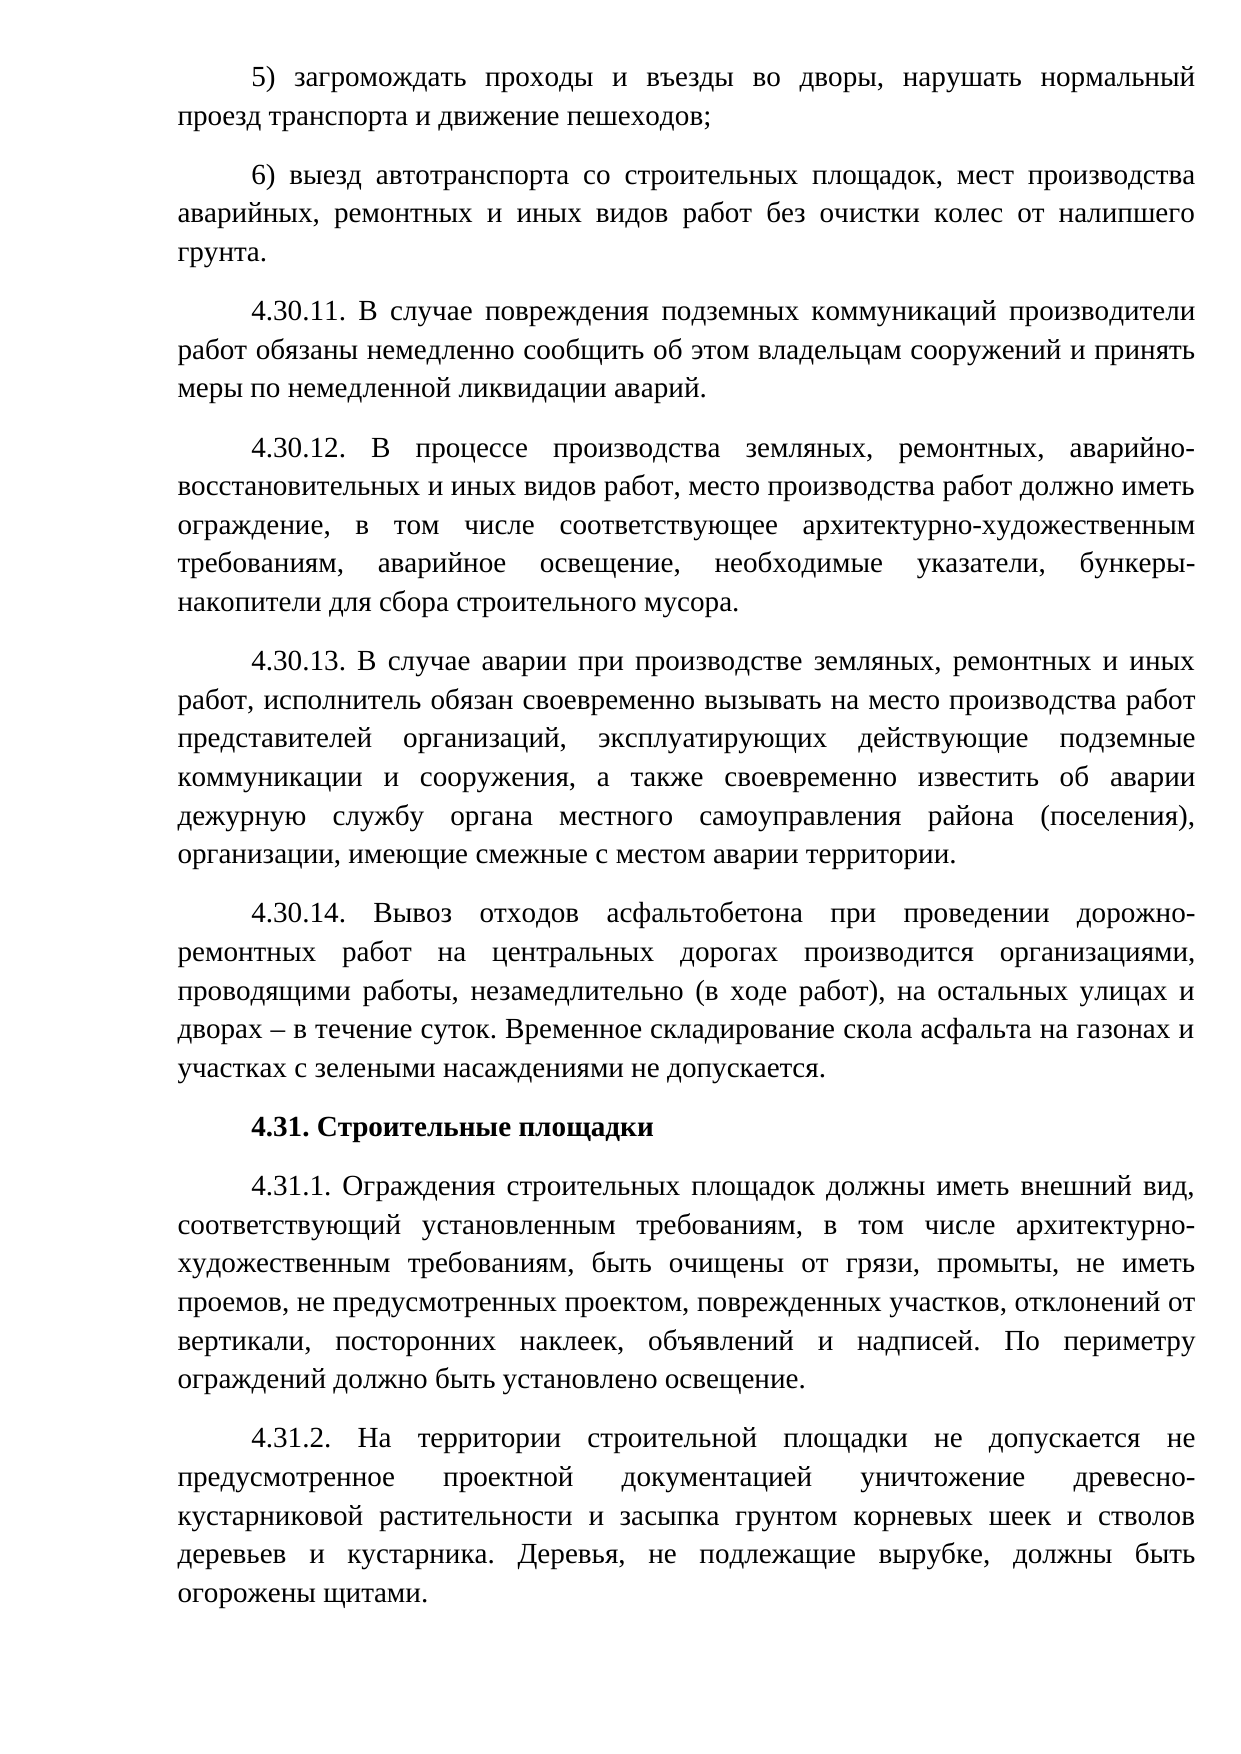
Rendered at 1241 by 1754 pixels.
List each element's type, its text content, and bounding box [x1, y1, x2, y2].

text 5) загромождать проходы и въезды во дворы, нарушать нормальный проезд транспорта и движение пешеходов; [177, 59, 1196, 131]
text 4.31.1. Ограждения строительных площадок должны иметь внешний вид, соответствующий установленным требованиям, в том числе архитектурно-художественным требованиям, быть очищены от грязи, промыты, не иметь проемов, не предусмотренных проектом, поврежденных участков, отклонений от вертикали, посторонних наклеек, объявлений и надписей. По периметру ограждений должно быть установлено освещение. [177, 1168, 1196, 1395]
text 4.31.2. На территории строительной площадки не допускается не предусмотренное проектной документацией уничтожение древесно-кустарниковой растительности и засыпка грунтом корневых шеек и стволов деревьев и кустарника. Деревья, не подлежащие вырубке, должны быть огорожены щитами. [177, 1421, 1196, 1608]
text 4.30.11. В случае повреждения подземных коммуникаций производители работ обязаны немедленно сообщить об этом владельцам сооружений и принять меры по немедленной ликвидации аварий. [177, 293, 1196, 404]
text 6) выезд автотранспорта со строительных площадок, мест производства аварийных, ремонтных и иных видов работ без очистки колес от налипшего грунта. [177, 157, 1196, 268]
text 4.31. Строительные площадки [177, 1109, 1196, 1143]
text 4.30.14. Вывоз отходов асфальтобетона при проведении дорожно-ремонтных работ на центральных дорогах производится организациями, проводящими работы, незамедлительно (в ходе работ), на остальных улицах и дворах – в течение суток. Временное складирование скола асфальта на газонах и участках с зелеными насаждениями не допускается. [177, 896, 1196, 1083]
text 4.30.12. В процессе производства земляных, ремонтных, аварийно-восстановительных и иных видов работ, место производства работ должно иметь ограждение, в том числе соответствующее архитектурно-художественным требованиям, аварийное освещение, необходимые указатели, бункеры-накопители для сбора строительного мусора. [177, 430, 1196, 618]
text 4.30.13. В случае аварии при производстве земляных, ремонтных и иных работ, исполнитель обязан своевременно вызывать на место производства работ представителей организаций, эксплуатирующих действующие подземные коммуникации и сооружения, а также своевременно известить об аварии дежурную службу органа местного самоуправления района (поселения), организации, имеющие смежные с местом аварии территории. [177, 643, 1196, 870]
